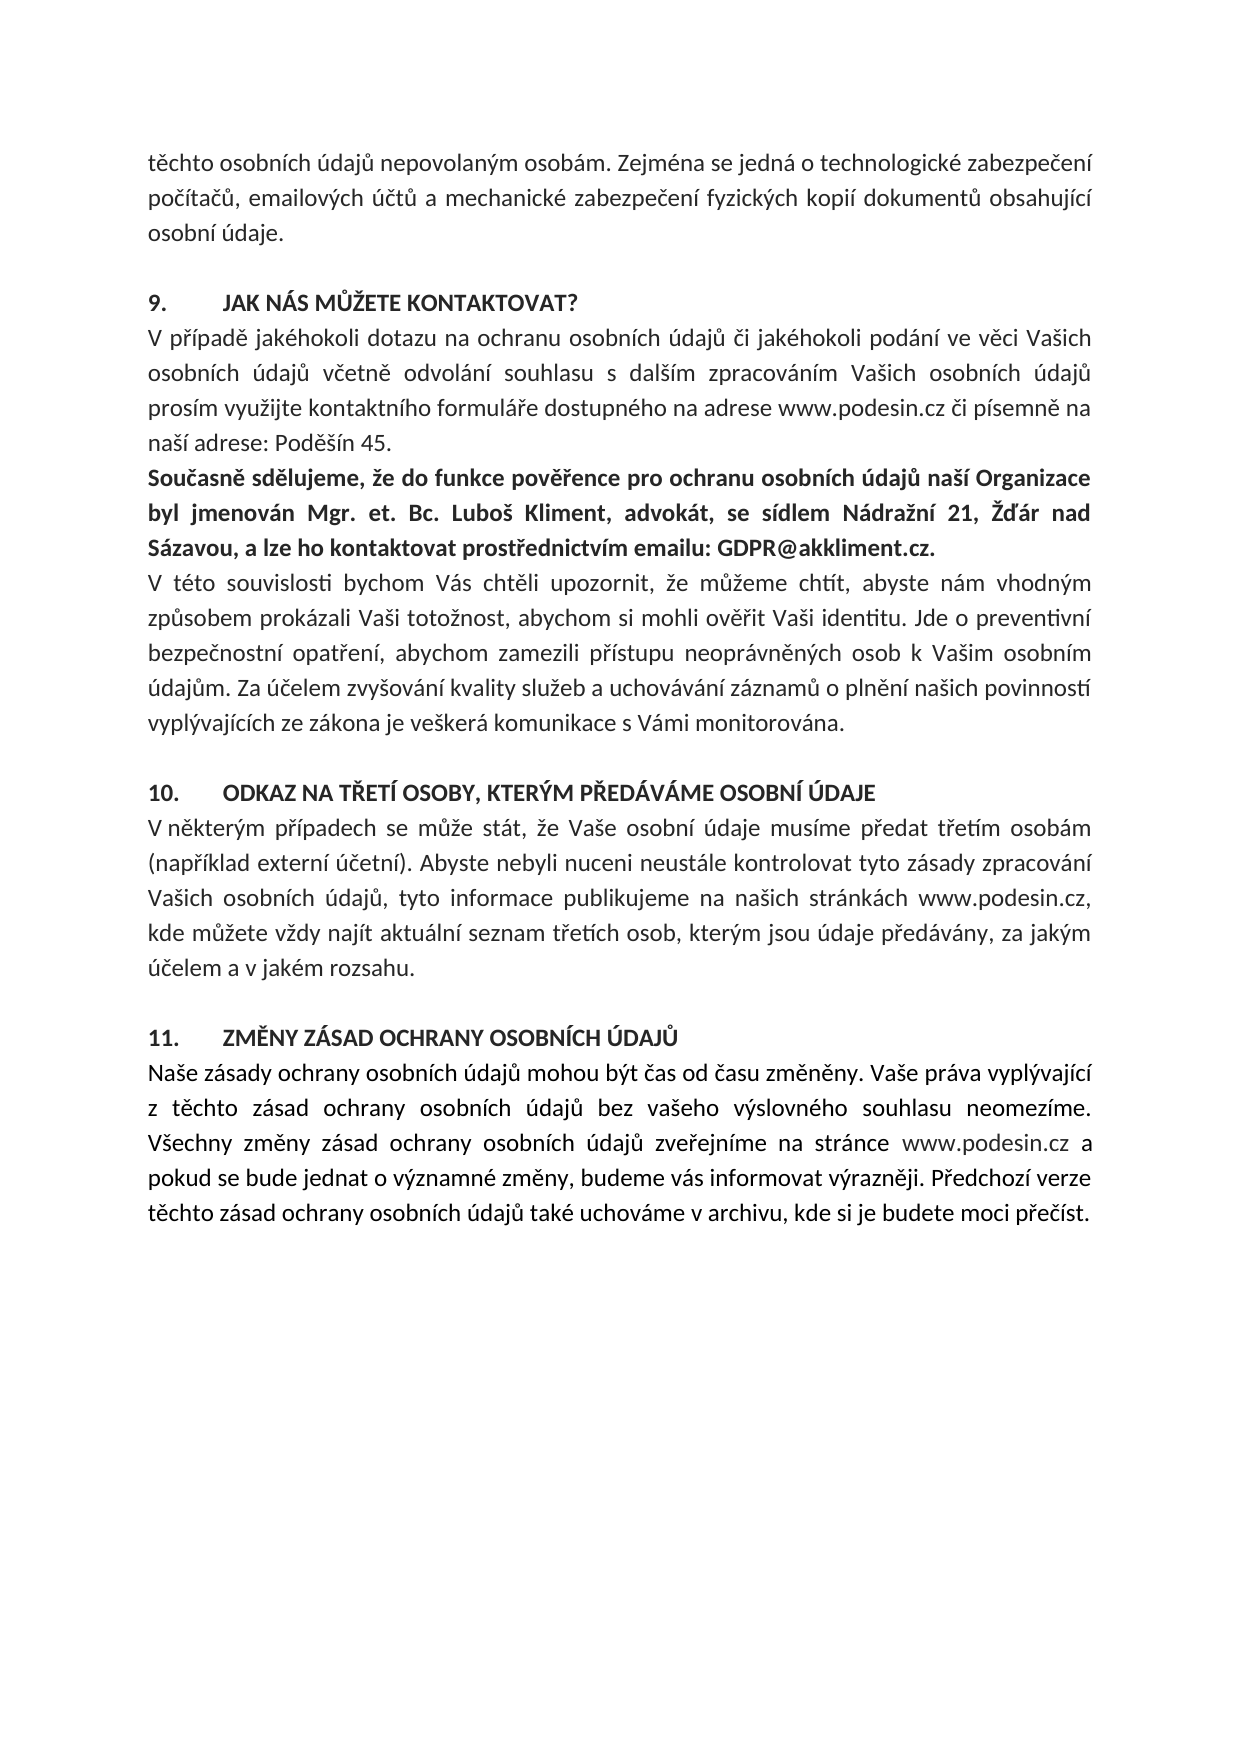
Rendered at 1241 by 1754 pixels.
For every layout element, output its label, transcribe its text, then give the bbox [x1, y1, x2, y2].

text V případě jakéhokoli dotazu na ochranu osobních údajů či jakéhokoli podání ve věci Vašich osobních údajů včetně odvolání souhlasu s dalším zpracováním Vašich osobních údajů prosím využijte kontaktního formuláře dostupného na adrese www.podesin.cz či písemně na naší adrese: Poděšín 45. [148, 323, 1093, 458]
list ODKAZ NA TŘETÍ OSOBY, KTERÝM PŘEDÁVÁME OSOBNÍ ÚDAJE [148, 778, 1093, 808]
text V některým případech se může stát, že Vaše osobní údaje musíme předat třetím osobám (například externí účetní). Abyste nebyli nuceni neustále kontrolovat tyto zásady zpracování Vašich osobních údajů, tyto informace publikujeme na našich stránkách www.podesin.cz, kde můžete vždy najít aktuální seznam třetích osob, kterým jsou údaje předávány, za jakým účelem a v jakém rozsahu. [148, 813, 1093, 983]
text Naše zásady ochrany osobních údajů mohou být čas od času změněny. Vaše práva vyplývající z těchto zásad ochrany osobních údajů bez vašeho výslovného souhlasu neomezíme. Všechny změny zásad ochrany osobních údajů zveřejníme na stránce www.podesin.cz a pokud se bude jednat o významné změny, budeme vás informovat výrazněji. Předchozí verze těchto zásad ochrany osobních údajů také uchováme v archivu, kde si je budete moci přečíst. [148, 1058, 1093, 1228]
text V této souvislosti bychom Vás chtěli upozornit, že můžeme chtít, abyste nám vhodným způsobem prokázali Vaši totožnost, abychom si mohli ověřit Vaši identitu. Jde o preventivní bezpečnostní opatření, abychom zamezili přístupu neoprávněných osob k Vašim osobním údajům. Za účelem zvyšování kvality služeb a uchovávání záznamů o plnění našich povinností vyplývajících ze zákona je veškerá komunikace s Vámi monitorována. [148, 568, 1093, 738]
text Současně sdělujeme, že do funkce pověřence pro ochranu osobních údajů naší Organizace byl jmenován Mgr. et. Bc. Luboš Kliment, advokát, se sídlem Nádražní 21, Žďár nad Sázavou, a lze ho kontaktovat prostřednictvím emailu: GDPR@akkliment.cz. [148, 463, 1093, 563]
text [148, 148, 1093, 248]
list JAK NÁS MŮŽETE KONTAKTOVAT? [148, 288, 1093, 318]
list ZMĚNY ZÁSAD OCHRANY OSOBNÍCH ÚDAJŮ [148, 1023, 1093, 1053]
